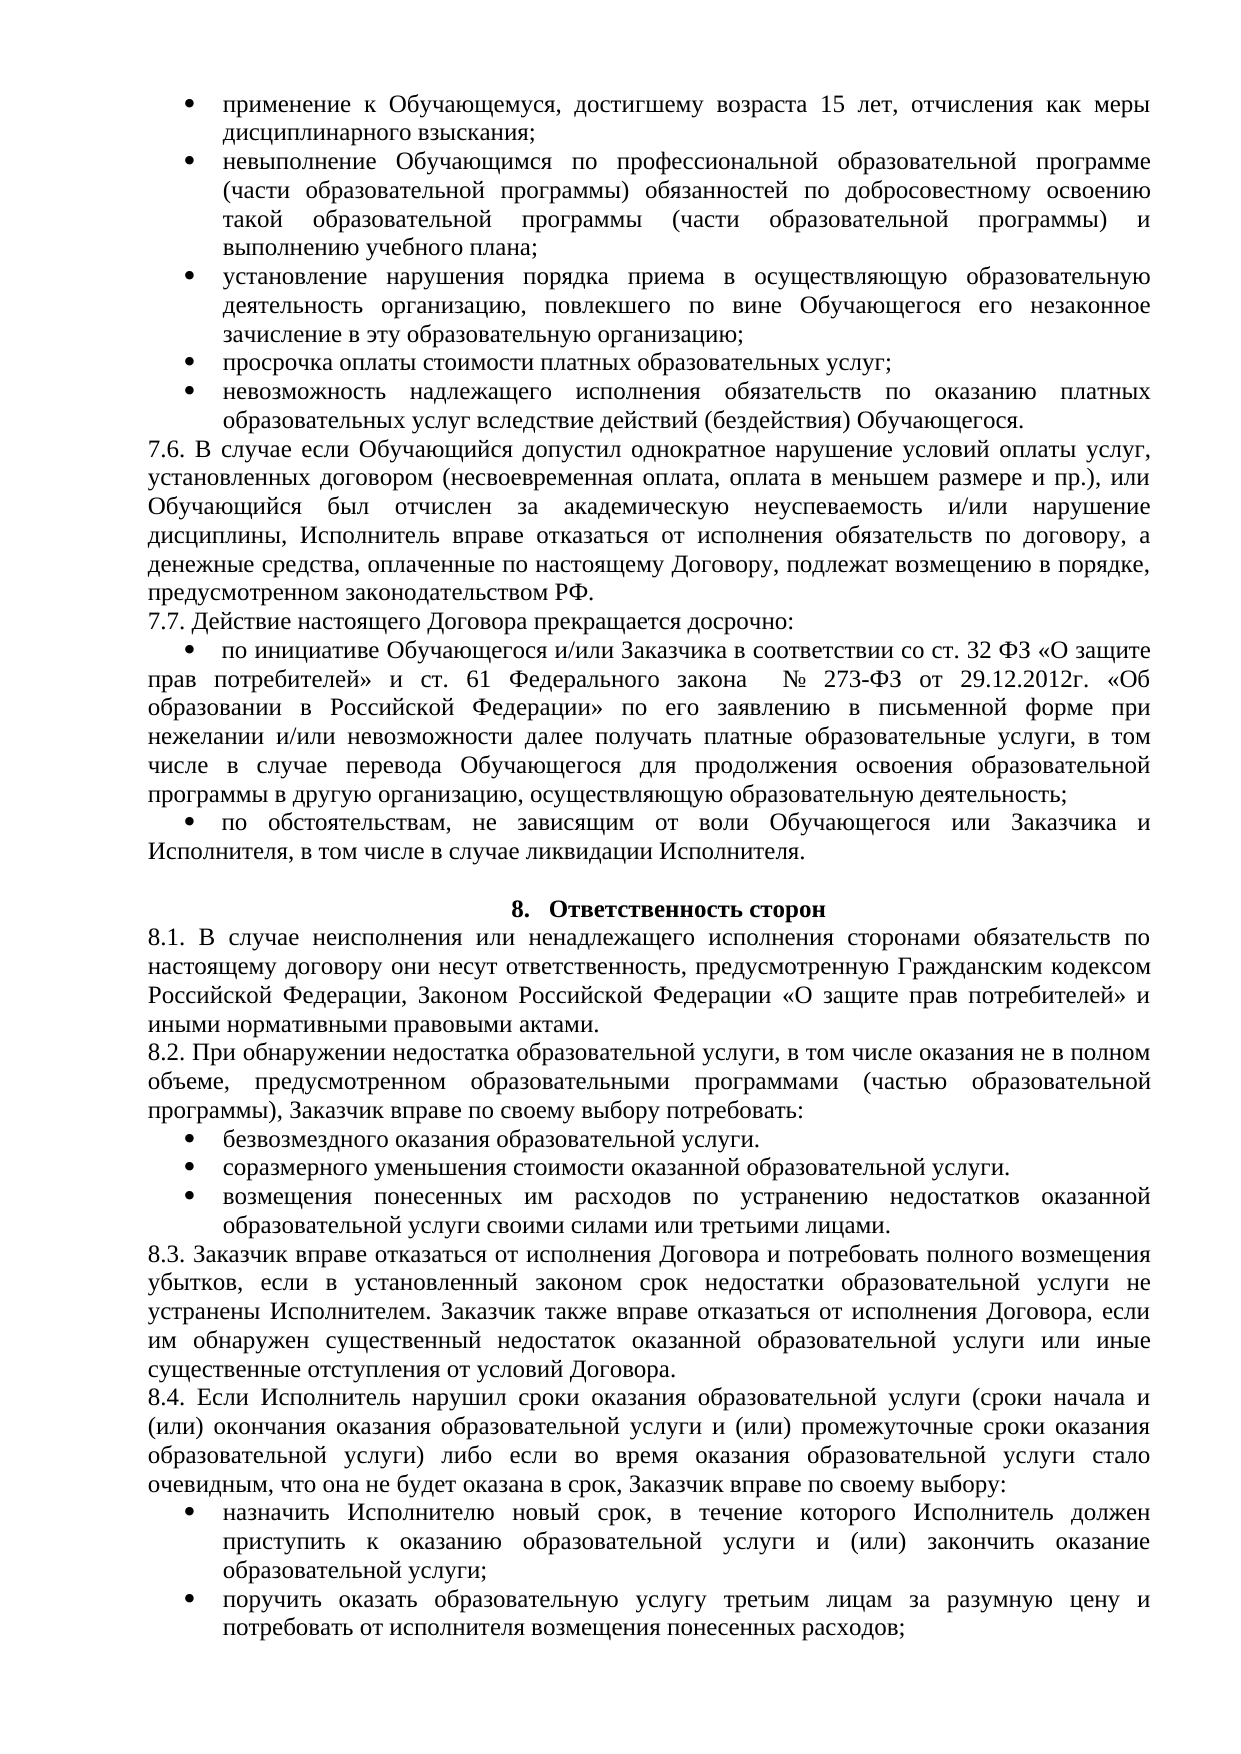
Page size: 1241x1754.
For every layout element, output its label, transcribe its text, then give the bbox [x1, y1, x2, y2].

list просрочка оплаты стоимости платных образовательных услуг; [185, 347, 1152, 376]
text 8.4. Если Исполнитель нарушил сроки оказания образовательной услуги (сроки начала и (или) окончания оказания образовательной услуги и (или) промежуточные сроки оказания образовательной услуги) либо если во время оказания образовательной услуги стало очевидным, что она не будет оказана в срок, Заказчик вправе по своему выбору: [148, 1382, 1152, 1497]
list невыполнение Обучающимся по профессиональной образовательной программе (части образовательной программы) обязанностей по добросовестному освоению такой образовательной программы (части образовательной программы) и выполнению учебного плана; [185, 146, 1152, 261]
list по инициативе Обучающегося и/или Заказчика в соответствии со ст. 32 ФЗ «О защите прав потребителей» и ст. 61 Федерального закона № 273-ФЗ от 29.12.2012г. «Об образовании в Российской Федерации» по его заявлению в письменной форме при нежелании и/или невозможности далее получать платные образовательные услуги, в том числе в случае перевода Обучающегося для продолжения освоения образовательной программы в другую организацию, осуществляющую образовательную деятельность; [148, 635, 1152, 807]
list применение к Обучающемуся, достигшему возраста 15 лет, отчисления как меры дисциплинарного взыскания; [185, 89, 1152, 146]
text 7.6. В случае если Обучающийся допустил однократное нарушение условий оплаты услуг, установленных договором (несвоевременная оплата, оплата в меньшем размере и пр.), или Обучающийся был отчислен за академическую неуспеваемость и/или нарушение дисциплины, Исполнитель вправе отказаться от исполнения обязательств по договору, а денежные средства, оплаченные по настоящему Договору, подлежат возмещению в порядке, предусмотренном законодательством РФ. [148, 434, 1152, 606]
text 8.1. В случае неисполнения или ненадлежащего исполнения сторонами обязательств по настоящему договору они несут ответственность, предусмотренную Гражданским кодексом Российской Федерации, Законом Российской Федерации «О защите прав потребителей» и иными нормативными правовыми актами. [148, 922, 1152, 1037]
list возмещения понесенных им расходов по устранению недостатков оказанной образовательной услуги своими силами или третьими лицами. [185, 1181, 1152, 1239]
list невозможность надлежащего исполнения обязательств по оказанию платных образовательных услуг вследствие действий (бездействия) Обучающегося. [185, 376, 1152, 434]
text 8.3. Заказчик вправе отказаться от исполнения Договора и потребовать полного возмещения убытков, если в установленный законом срок недостатки образовательной услуги не устранены Исполнителем. Заказчик также вправе отказаться от исполнения Договора, если им обнаружен существенный недостаток оказанной образовательной услуги или иные существенные отступления от условий Договора. [148, 1239, 1152, 1382]
list по обстоятельствам, не зависящим от воли Обучающегося или Заказчика и Исполнителя, в том числе в случае ликвидации Исполнителя. [148, 807, 1152, 865]
list соразмерного уменьшения стоимости оказанной образовательной услуги. [185, 1152, 1152, 1181]
list Ответственность сторон [185, 894, 1152, 922]
list установление нарушения порядка приема в осуществляющую образовательную деятельность организацию, повлекшего по вине Обучающегося его незаконное зачисление в эту образовательную организацию; [185, 261, 1152, 347]
text 8.2. При обнаружении недостатка образовательной услуги, в том числе оказания не в полном объеме, предусмотренном образовательными программами (частью образовательной программы), Заказчик вправе по своему выбору потребовать: [148, 1037, 1152, 1124]
list поручить оказать образовательную услугу третьим лицам за разумную цену и потребовать от исполнителя возмещения понесенных расходов; [185, 1584, 1152, 1641]
text 7.7. Действие настоящего Договора прекращается досрочно: [148, 606, 1152, 635]
list безвозмездного оказания образовательной услуги. [185, 1124, 1152, 1152]
list назначить Исполнителю новый срок, в течение которого Исполнитель должен приступить к оказанию образовательной услуги и (или) закончить оказание образовательной услуги; [185, 1497, 1152, 1584]
